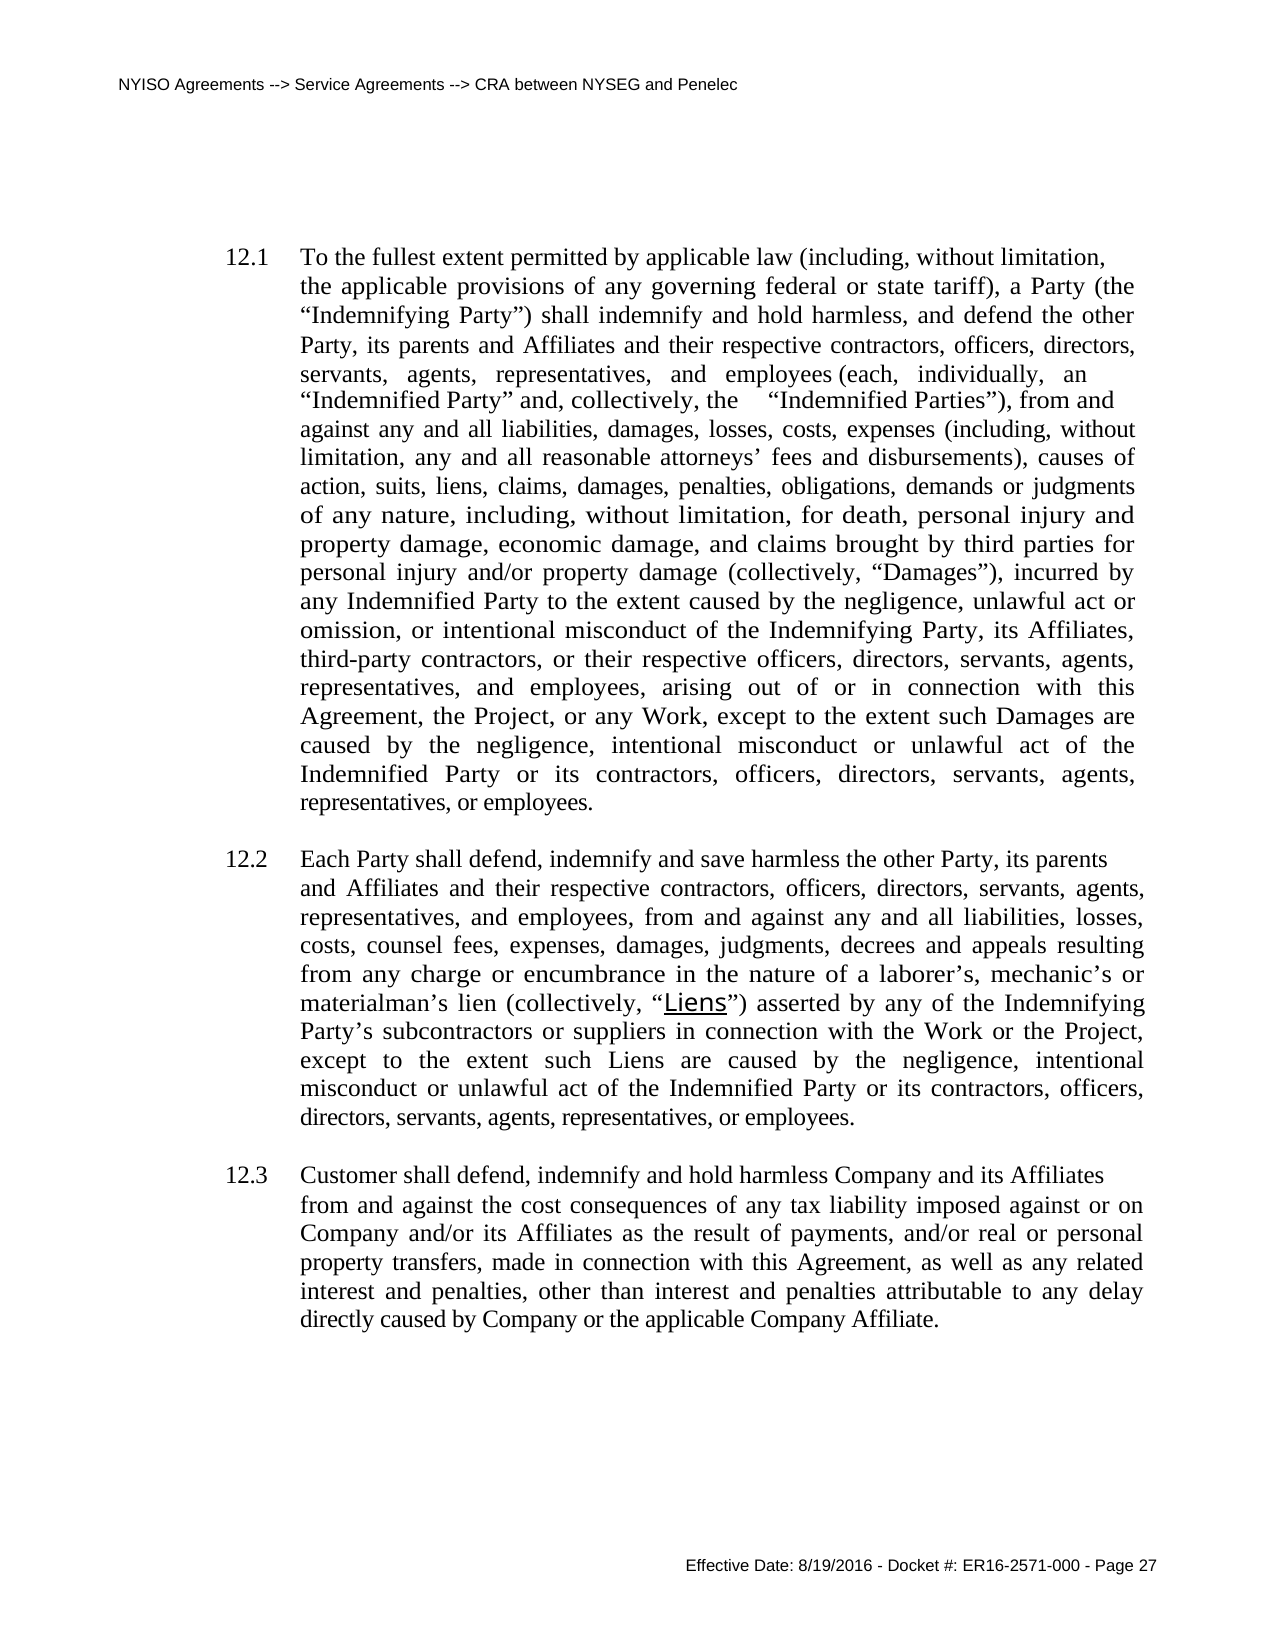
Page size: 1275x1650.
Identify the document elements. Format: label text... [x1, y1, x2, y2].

text “Indemnified Party” and, collectively, the “Indemnified Parties”), from and [300, 388, 1275, 413]
text 12.1 To the fullest extent permitted by applicable law (including, without limitation, [225, 243, 1275, 271]
text against any and all liabilities, damages, losses, costs, expenses (including, without limitation, any and all reasonable attorneys’ fees and disbursements), causes of action, suits, liens, claims, damages, penalties, obligations, demands or judgments of any nature, including, without limitation, for death, personal injury and property damage, economic damage, and claims brought by third parties for personal injury and/or property damage (collectively, “Damages”), incurred by any Indemnified Party to the extent caused by the negligence, unlawful act or omission, or intentional misconduct of the Indemnifying Party, its Affiliates, third-party contractors, or their respective officers, directors, servants, agents, representatives, and employees, arising out of or in connection with this Agreement, the Project, or any Work, except to the extent such Damages are caused by the negligence, intentional misconduct or unlawful act of the Indemnified Party or its contractors, officers, directors, servants, agents, representatives, or employees. [300, 414, 1145, 817]
text 12.2 Each Party shall defend, indemnify and save harmless the other Party, its parents [225, 844, 1275, 873]
text and Affiliates and their respective contractors, officers, directors, servants, agents, representatives, and employees, from and against any and all liabilities, losses, costs, counsel fees, expenses, damages, judgments, decrees and appeals resulting from any charge or encumbrance in the nature of a laborer’s, mechanic’s or materialman’s lien (collectively, “Liens”) asserted by any of the Indemnifying Party’s subcontractors or suppliers in connection with the Work or the Project, except to the extent such Liens are caused by the negligence, intentional misconduct or unlawful act of the Indemnified Party or its contractors, officers, directors, servants, agents, representatives, or employees. [300, 873, 1145, 1131]
text 12.3 Customer shall defend, indemnify and hold harmless Company and its Affiliates [225, 1161, 1275, 1190]
text the applicable provisions of any governing federal or state tariff), a Party (the “Indemnifying Party”) shall indemnify and hold harmless, and defend the other Party, its parents and Affiliates and their respective contractors, officers, directors, servants, agents, representatives, and employees (each, individually, an [300, 271, 1145, 388]
text from and against the cost consequences of any tax liability imposed against or on Company and/or its Affiliates as the result of payments, and/or real or personal property transfers, made in connection with this Agreement, as well as any related interest and penalties, other than interest and penalties attributable to any delay directly caused by Company or the applicable Company Affiliate. [300, 1190, 1145, 1333]
